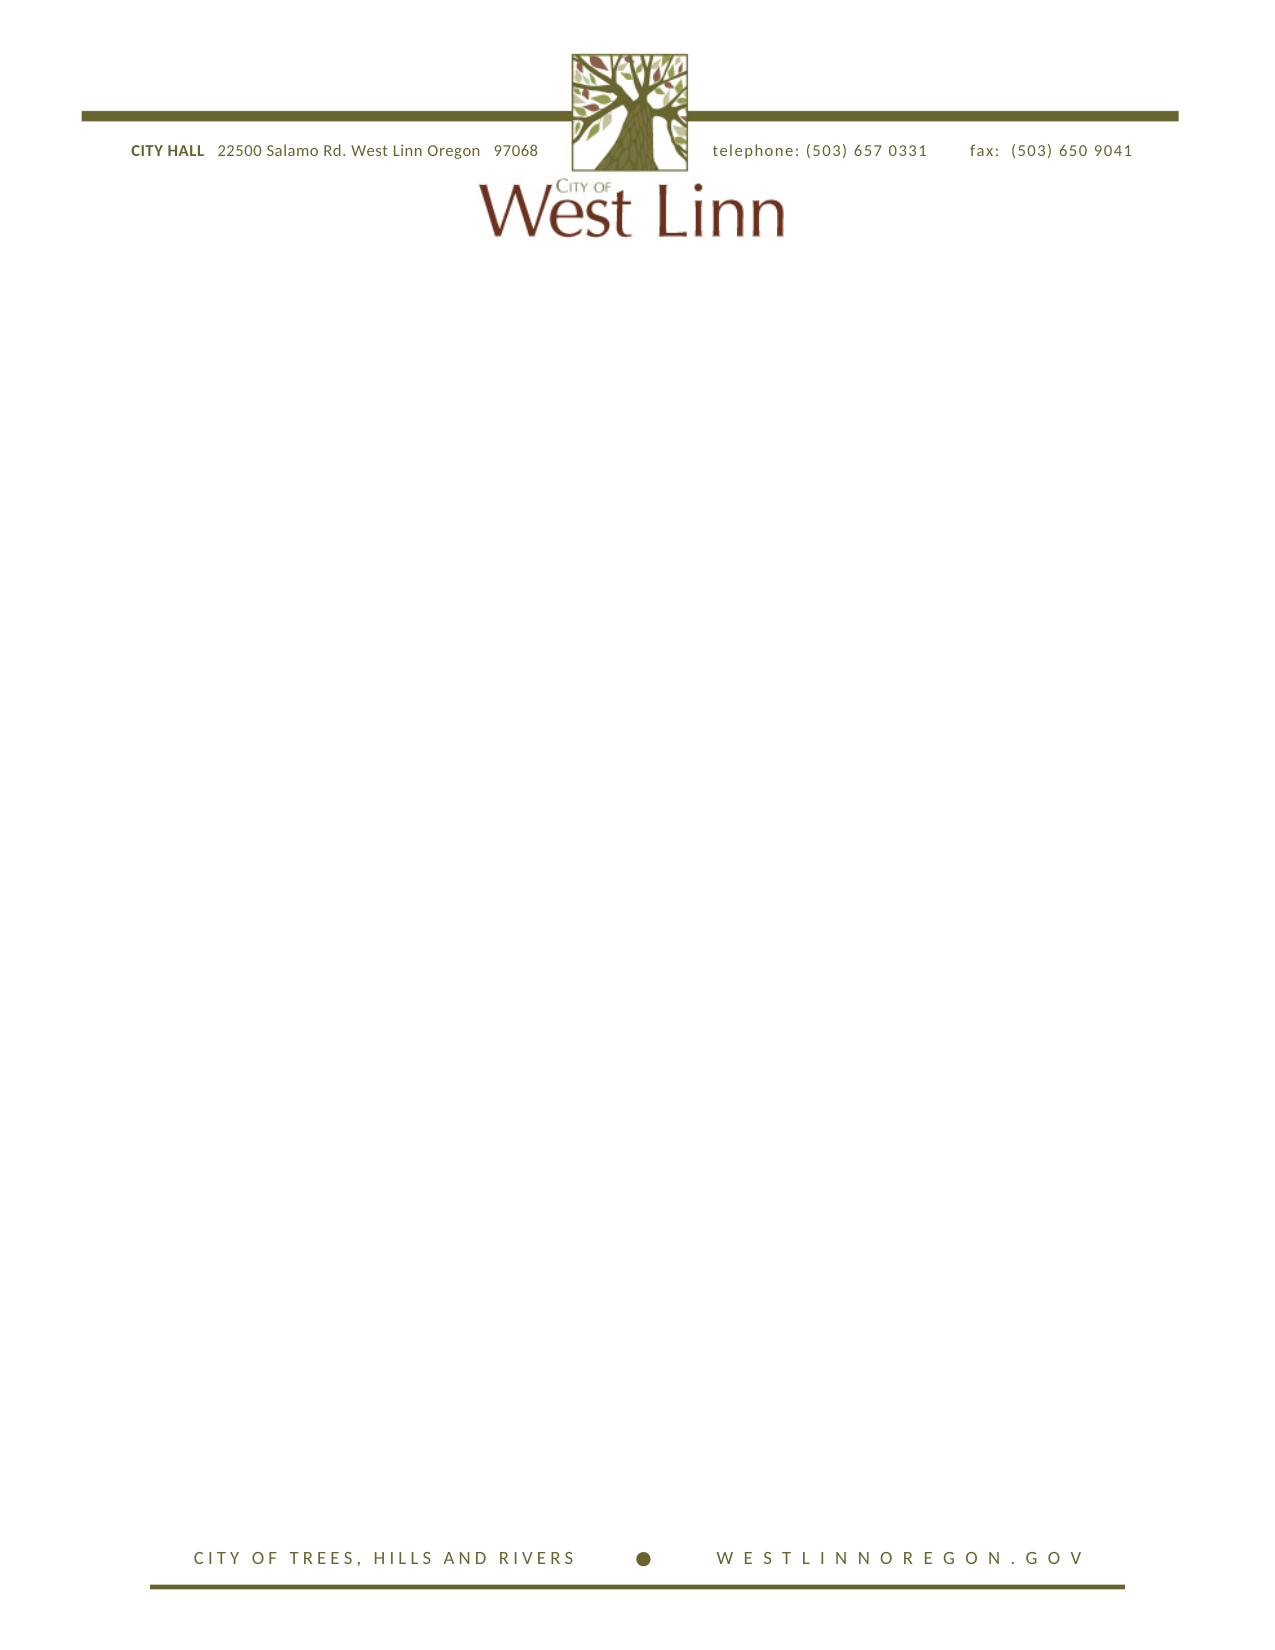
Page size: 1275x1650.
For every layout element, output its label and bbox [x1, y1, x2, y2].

picture [81, 32, 1179, 246]
